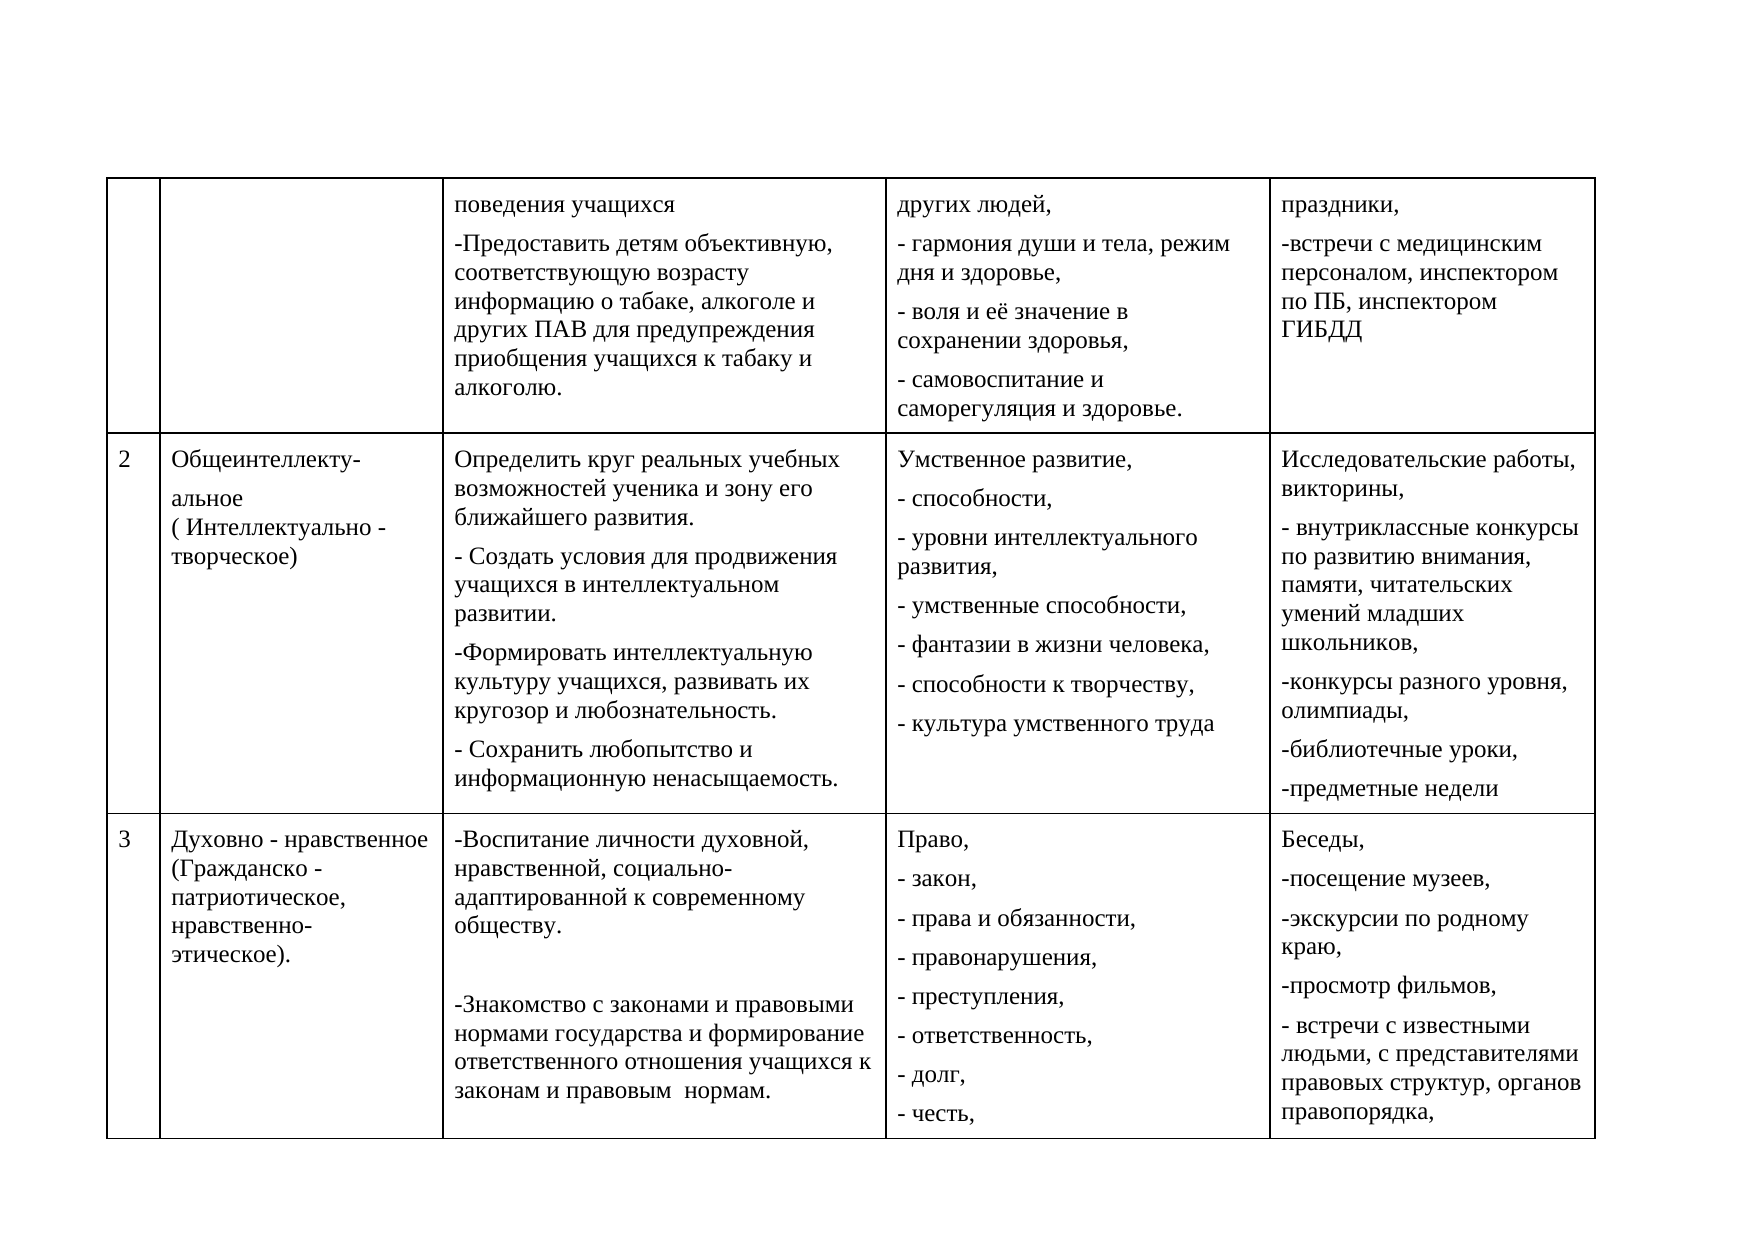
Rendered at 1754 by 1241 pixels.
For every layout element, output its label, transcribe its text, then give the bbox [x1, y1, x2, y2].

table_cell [444, 179, 885, 432]
table_cell Определить круг реальных учебных возможностей ученика и зону его ближайшего развития. - Создать условия для продвижения учащихся в интеллектуальном развитии. -Формировать интеллектуальную культуру учащихся, развивать их кругозор и любознательность. - Сохранить любопытство и информационную ненасыщаемость. [444, 434, 885, 812]
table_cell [161, 179, 442, 432]
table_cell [887, 179, 1269, 432]
table_cell 1 [108, 179, 159, 432]
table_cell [444, 814, 885, 1138]
table_cell 2 [108, 434, 159, 812]
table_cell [161, 814, 442, 1138]
table_cell Исследовательские работы, викторины, - внутриклассные конкурсы по развитию внимания, памяти, читательских умений младших школьников, -конкурсы разного уровня, олимпиады, -библиотечные уроки, -предметные недели [1271, 434, 1594, 812]
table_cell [1271, 814, 1594, 1138]
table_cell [1271, 179, 1594, 432]
table_cell Умственное развитие, - способности, - уровни интеллектуального развития, - умственные способности, - фантазии в жизни человека, - способности к творчеству, - культура умственного труда [887, 434, 1269, 812]
table_cell Общеинтеллекту- альное ( Интеллектуально - творческое) [161, 434, 442, 812]
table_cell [887, 814, 1269, 1138]
table_cell 3 [108, 814, 159, 1138]
